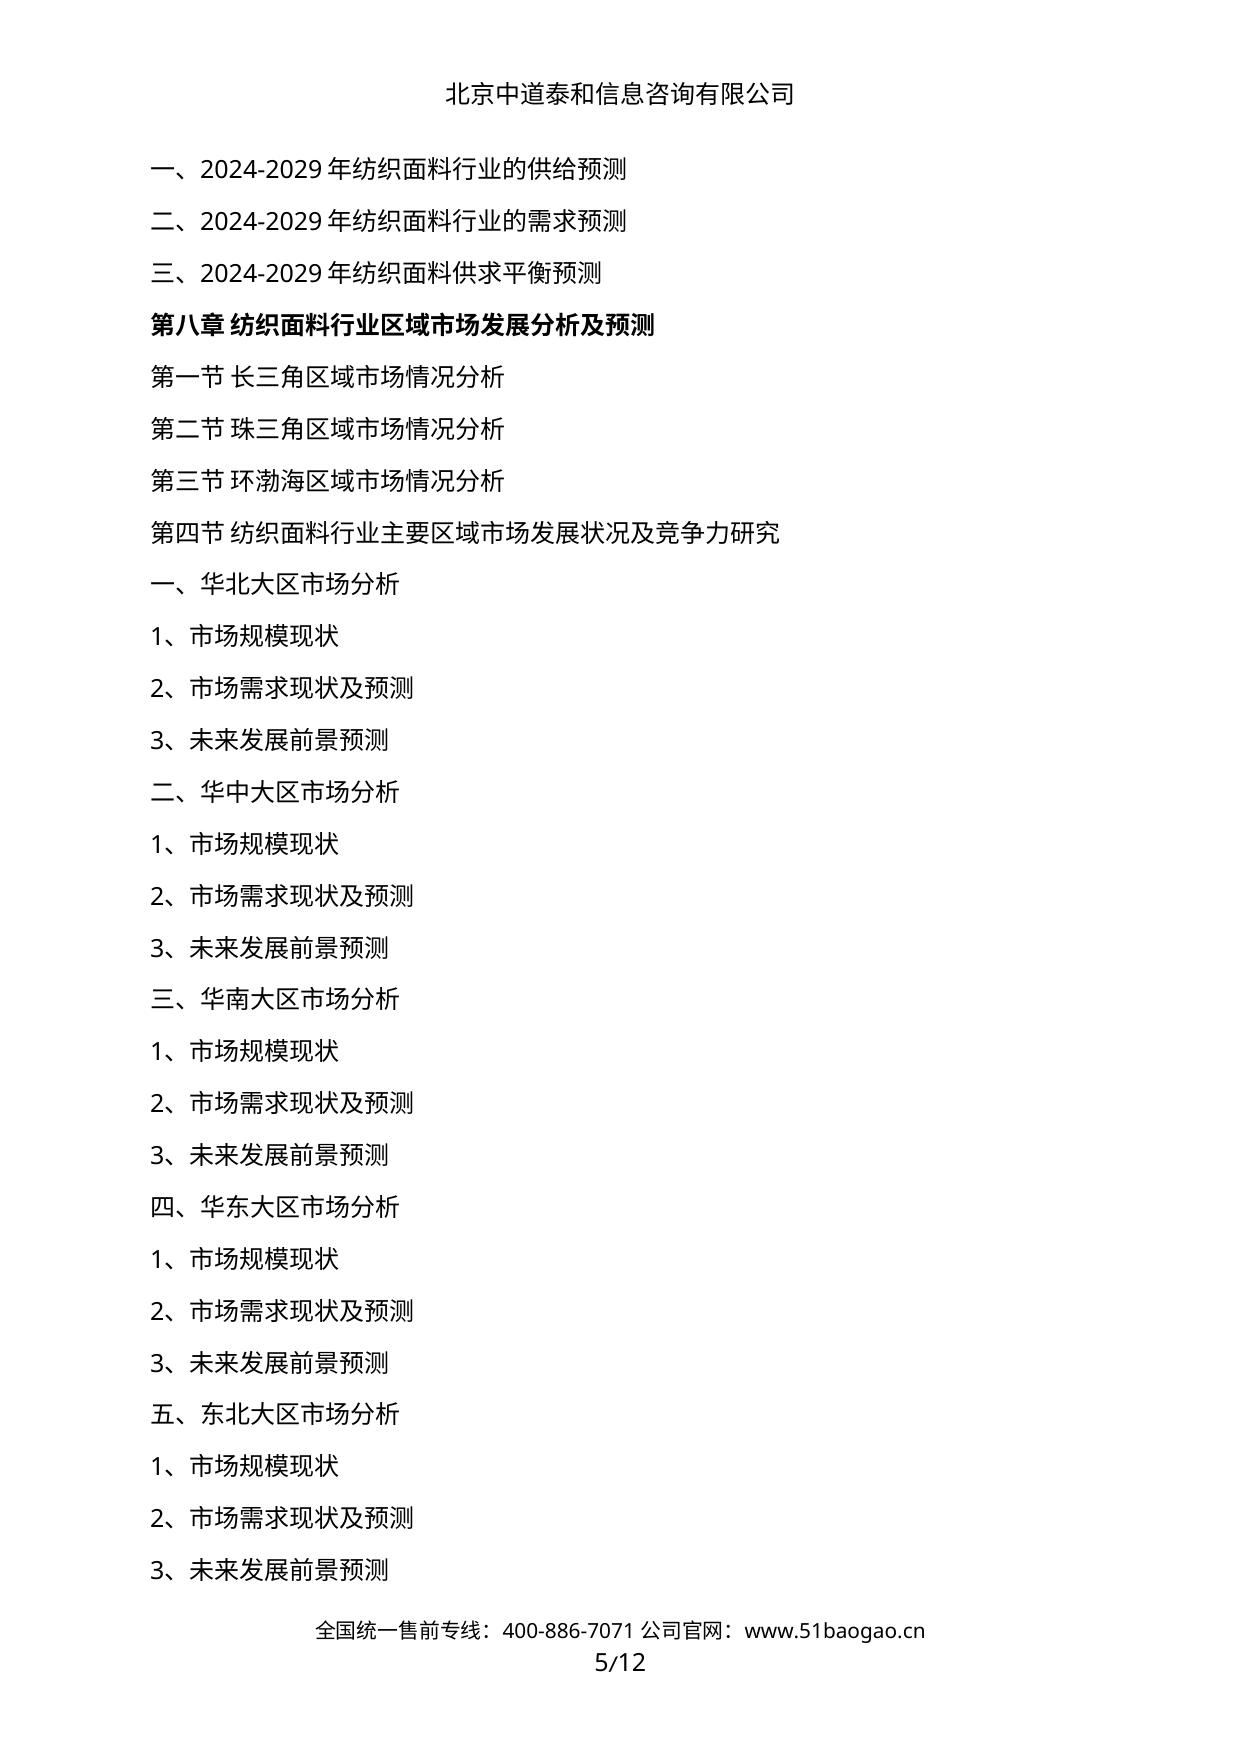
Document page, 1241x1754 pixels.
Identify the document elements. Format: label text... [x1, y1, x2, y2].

text 一、华北大区市场分析 [150, 565, 1090, 601]
text 第二节 珠三角区域市场情况分析 [150, 409, 1090, 446]
text 三、华南大区市场分析 [150, 980, 1090, 1016]
text 3、未来发展前景预测 [150, 928, 1090, 964]
text 第四节 纺织面料行业主要区域市场发展状况及竞争力研究 [150, 513, 1090, 549]
text 2、市场需求现状及预测 [150, 876, 1090, 912]
text 3、未来发展前景预测 [150, 1343, 1090, 1379]
text 2、市场需求现状及预测 [150, 1291, 1090, 1327]
text 第一节 长三角区域市场情况分析 [150, 357, 1090, 394]
text 2、市场需求现状及预测 [150, 669, 1090, 705]
text 二、华中大区市场分析 [150, 772, 1090, 809]
text 一、2024-2029年纺织面料行业的供给预测 [150, 150, 1090, 186]
text 四、华东大区市场分析 [150, 1187, 1090, 1224]
text 二、2024-2029年纺织面料行业的需求预测 [150, 202, 1090, 238]
text 3、未来发展前景预测 [150, 721, 1090, 757]
text 3、未来发展前景预测 [150, 1551, 1090, 1587]
text 第三节 环渤海区域市场情况分析 [150, 461, 1090, 497]
text 第八章 纺织面料行业区域市场发展分析及预测 [150, 306, 1090, 342]
text 1、市场规模现状 [150, 617, 1090, 653]
text 1、市场规模现状 [150, 824, 1090, 861]
text 1、市场规模现状 [150, 1239, 1090, 1276]
text 1、市场规模现状 [150, 1032, 1090, 1068]
text 1、市场规模现状 [150, 1447, 1090, 1483]
text 三、2024-2029年纺织面料供求平衡预测 [150, 254, 1090, 290]
text 五、东北大区市场分析 [150, 1395, 1090, 1431]
text 3、未来发展前景预测 [150, 1136, 1090, 1172]
text 2、市场需求现状及预测 [150, 1499, 1090, 1535]
text 2、市场需求现状及预测 [150, 1084, 1090, 1120]
